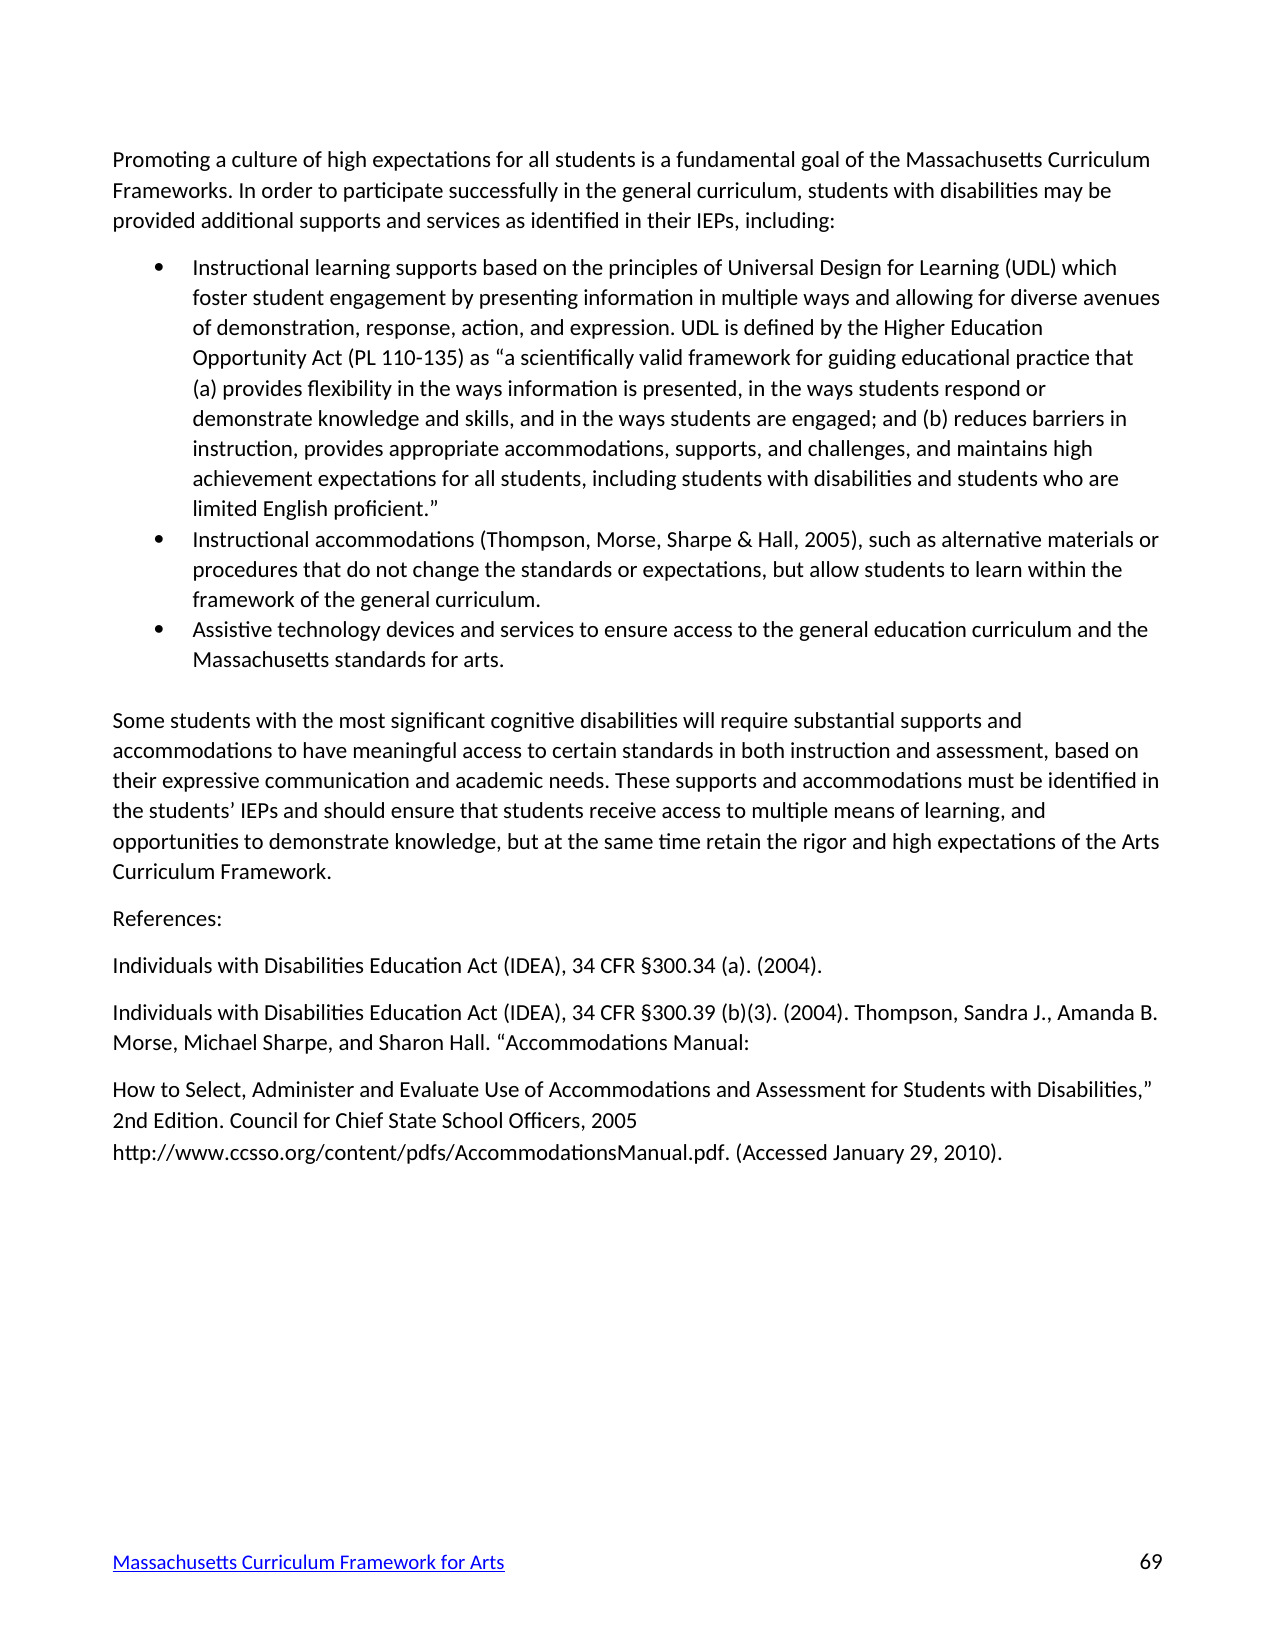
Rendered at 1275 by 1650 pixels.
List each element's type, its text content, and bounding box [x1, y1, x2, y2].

text Some students with the most significant cognitive disabilities will require substantial supports and accommodations to have meaningful access to certain standards in both instruction and assessment, based on their expressive communication and academic needs. These supports and accommodations must be identified in the students’ IEPs and should ensure that students receive access to multiple means of learning, and opportunities to demonstrate knowledge, but at the same time retain the rigor and high expectations of the Arts Curriculum Framework. [112, 706, 1162, 885]
text How to Select, Administer and Evaluate Use of Accommodations and Assessment for Students with Disabilities,” 2nd Edition. Council for Chief State School Officers, 2005 http://www.ccsso.org/content/pdfs/AccommodationsManual.pdf. (Accessed January 29, 2010). [112, 1075, 1162, 1166]
list Assistive technology devices and services to ensure access to the general education curriculum and the Massachusetts standards for arts. [155, 615, 1162, 673]
list Instructional learning supports based on the principles of Universal Design for Learning (UDL) which foster student engagement by presenting information in multiple ways and allowing for diverse avenues of demonstration, response, action, and expression. UDL is defined by the Higher Education Opportunity Act (PL 110-135) as “a scientifically valid framework for guiding educational practice that (a) provides flexibility in the ways information is presented, in the ways students respond or demonstrate knowledge and skills, and in the ways students are engaged; and (b) reduces barriers in instruction, provides appropriate accommodations, supports, and challenges, and maintains high achievement expectations for all students, including students with disabilities and students who are limited English proficient.” [155, 253, 1162, 522]
text Individuals with Disabilities Education Act (IDEA), 34 CFR §300.34 (a). (2004). [112, 951, 1162, 979]
list Instructional accommodations (Thompson, Morse, Sharpe & Hall, 2005), such as alternative materials or procedures that do not change the standards or expectations, but allow students to learn within the framework of the general curriculum. [155, 525, 1162, 613]
text Promoting a culture of high expectations for all students is a fundamental goal of the Massachusetts Curriculum Frameworks. In order to participate successfully in the general curriculum, students with disabilities may be provided additional supports and services as identified in their IEPs, including: [112, 146, 1162, 234]
text Individuals with Disabilities Education Act (IDEA), 34 CFR §300.39 (b)(3). (2004). Thompson, Sandra J., Amanda B. Morse, Michael Sharpe, and Sharon Hall. “Accommodations Manual: [112, 998, 1162, 1056]
text References: [112, 904, 1162, 932]
